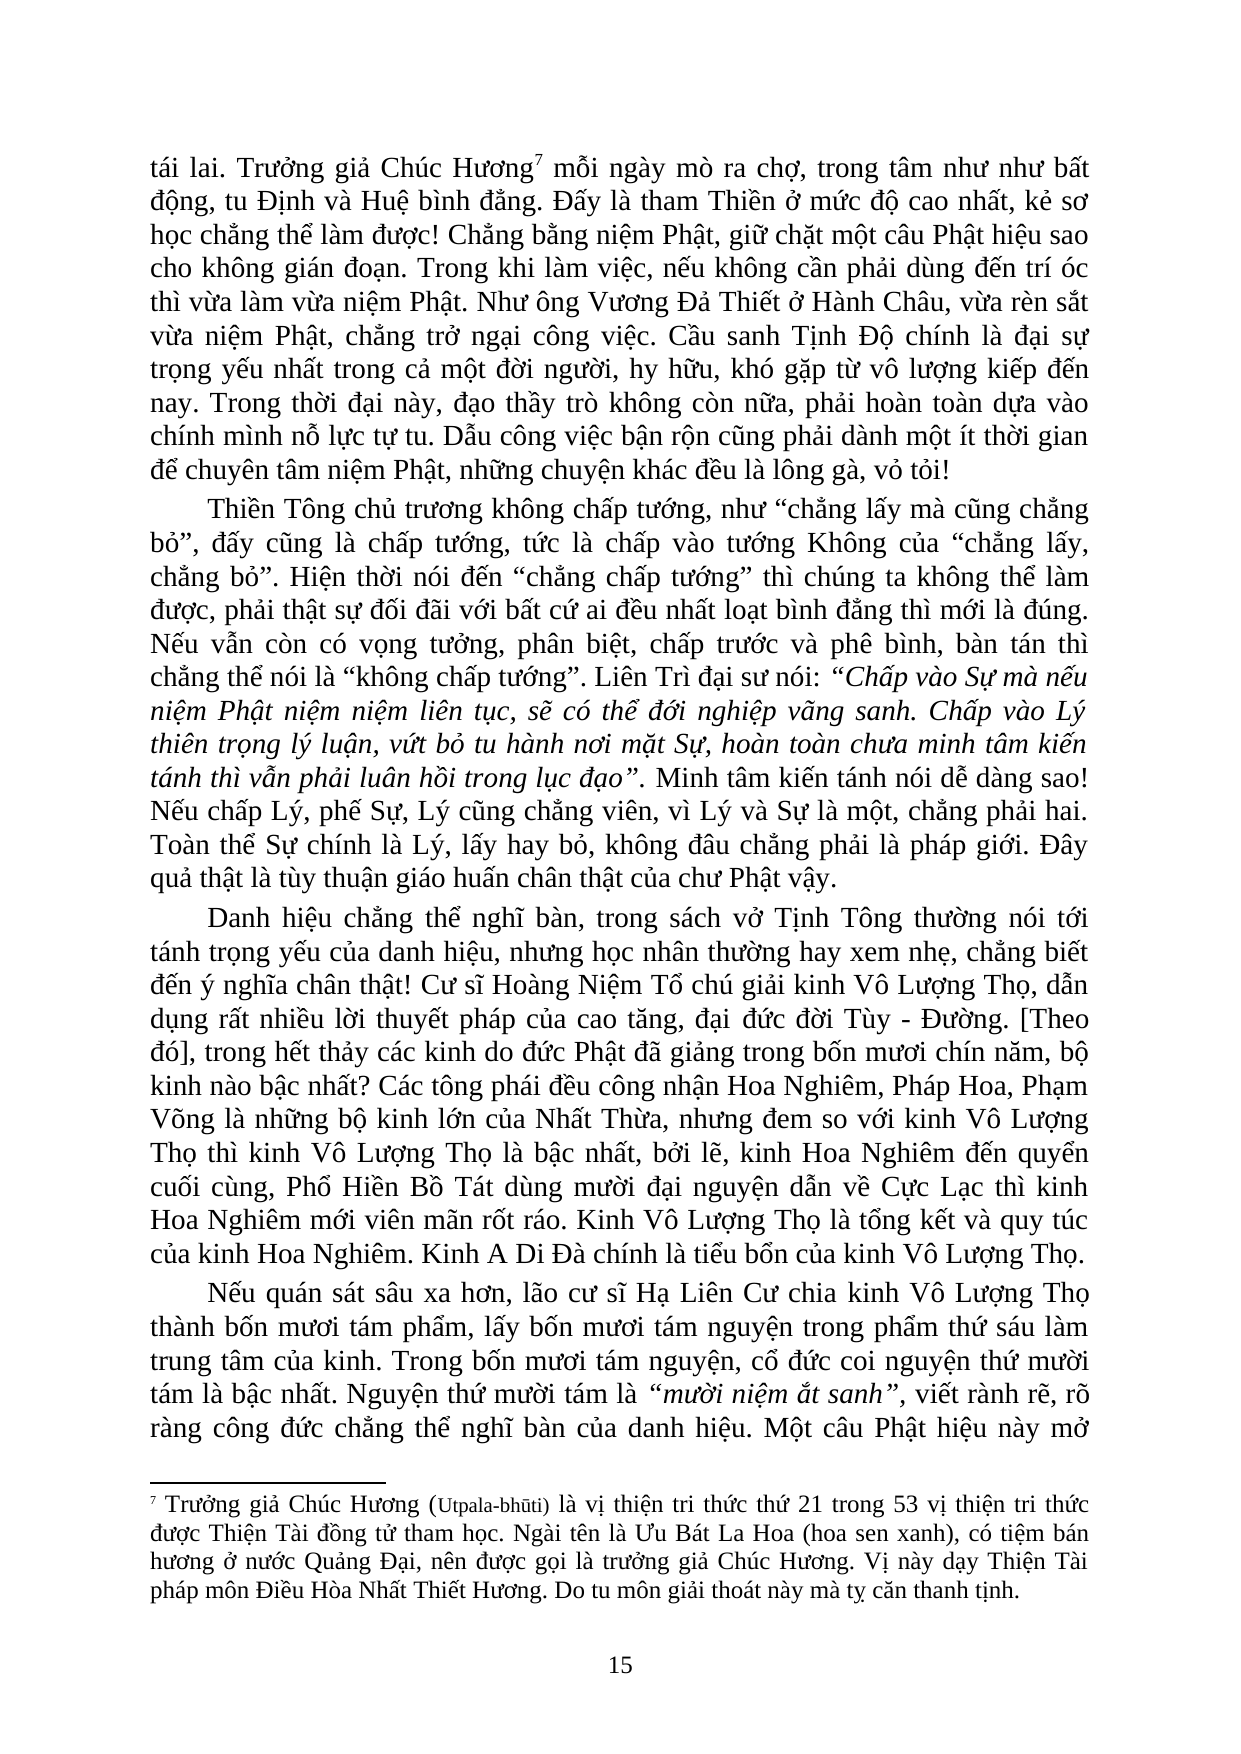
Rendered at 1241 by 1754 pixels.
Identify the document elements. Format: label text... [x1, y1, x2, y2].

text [150, 1276, 1090, 1443]
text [150, 150, 1090, 485]
text Danh hiệu chẳng thể nghĩ bàn, trong sách vở Tịnh Tông thường nói tới tánh trọng yếu của danh hiệu, nhưng học nhân thường hay xem nhẹ, chẳng biết đến ý nghĩa chân thật! Cư sĩ Hoàng Niệm Tổ chú giải kinh Vô Lượng Thọ, dẫn dụng rất nhiều lời thuyết pháp của cao tăng, đại đức đời Tùy - Đường. [Theo đó], trong hết thảy các kinh do đức Phật đã giảng trong bốn mươi chín năm, bộ kinh nào bậc nhất? Các tông phái đều công nhận Hoa Nghiêm, Pháp Hoa, Phạm Võng là những bộ kinh lớn của Nhất Thừa, nhưng đem so với kinh Vô Lượng Thọ thì kinh Vô Lượng Thọ là bậc nhất, bởi lẽ, kinh Hoa Nghiêm đến quyển cuối cùng, Phổ Hiền Bồ Tát dùng mười đại nguyện dẫn về Cực Lạc thì kinh Hoa Nghiêm mới viên mãn rốt ráo. Kinh Vô Lượng Thọ là tổng kết và quy túc của kinh Hoa Nghiêm. Kinh A Di Đà chính là tiểu bổn của kinh Vô Lượng Thọ. [150, 900, 1090, 1269]
text Thiền Tông chủ trương không chấp tướng, như “chẳng lấy mà cũng chẳng bỏ”, đấy cũng là chấp tướng, tức là chấp vào tướng Không của “chẳng lấy, chẳng bỏ”. Hiện thời nói đến “chẳng chấp tướng” thì chúng ta không thể làm được, phải thật sự đối đãi với bất cứ ai đều nhất loạt bình đẳng thì mới là đúng. Nếu vẫn còn có vọng tưởng, phân biệt, chấp trước và phê bình, bàn tán thì chẳng thể nói là “không chấp tướng”. Liên Trì đại sư nói: “Chấp vào Sự mà nếu niệm Phật niệm niệm liên tục, sẽ có thể đới nghiệp vãng sanh. Chấp vào Lý thiên trọng lý luận, vứt bỏ tu hành nơi mặt Sự, hoàn toàn chưa minh tâm kiến tánh thì vẫn phải luân hồi trong lục đạo”. Minh tâm kiến tánh nói dễ dàng sao! Nếu chấp Lý, phế Sự, Lý cũng chẳng viên, vì Lý và Sự là một, chẳng phải hai. Toàn thể Sự chính là Lý, lấy hay bỏ, không đâu chẳng phải là pháp giới. Đây quả thật là tùy thuận giáo huấn chân thật của chư Phật vậy. [150, 492, 1090, 894]
